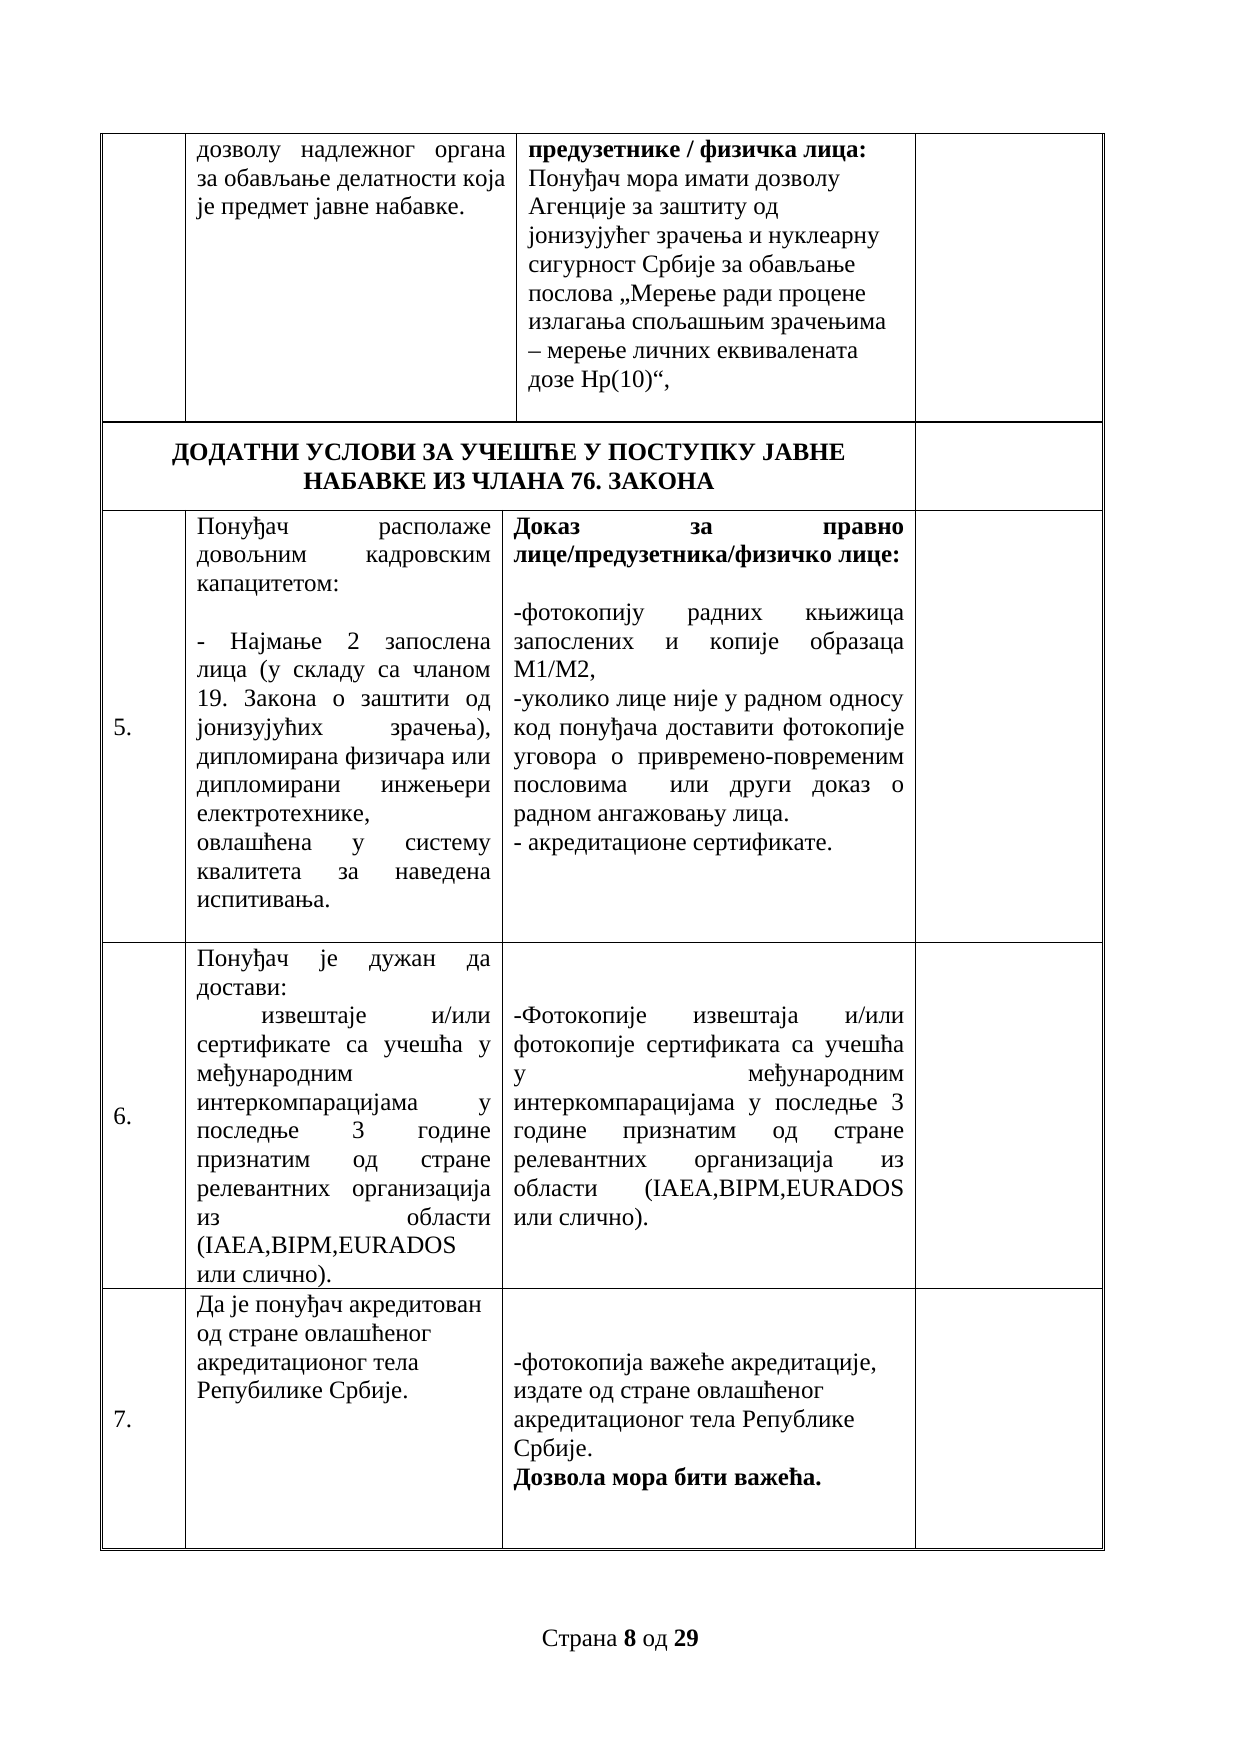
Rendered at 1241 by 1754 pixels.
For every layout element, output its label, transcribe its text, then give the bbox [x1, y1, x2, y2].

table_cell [186, 134, 516, 421]
table_cell [103, 1289, 185, 1548]
table_cell Понуђач располаже довољним кадровским капацитетом: - Најмање 2 запослена лица (у складу са чланом 19. Закона о заштити од јонизујућих зрачења), дипломирана физичара или дипломирани инжењери електротехнике, овлашћена у систему квалитета за наведена испитивања. [186, 511, 502, 942]
table_cell [916, 134, 1102, 421]
table_cell -Фотокопије извештаја и/или фотокопије сертификата са учешћа у међународним интеркомпарацијама у последње 3 године признатим од стране релевантних организација из области (IAEA,BIPM,EURADOS или слично). [503, 943, 915, 1288]
table_cell Да je понуђач акредитован од стране овлашћеног акредитационог тела Репубилике Србије. [186, 1289, 502, 1548]
table_cell [916, 1289, 1102, 1548]
table_cell [103, 511, 185, 942]
table_cell [103, 134, 185, 421]
table_cell [103, 943, 185, 1288]
table_cell ДОДАТНИ УСЛОВИ ЗА УЧЕШЋЕ У ПОСТУПКУ ЈАВНЕ НАБАВКЕ ИЗ ЧЛАНА 76. ЗАКОНА [103, 423, 915, 510]
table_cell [517, 134, 915, 421]
table_cell Понуђач је дужан да достави: извештаје и/или сертификате са учешћа у међународним интеркомпарацијама у последње 3 године признатим од стране релевантних организација из области (IAEA,BIPM,EURADOS или слично). [186, 943, 502, 1288]
table_cell [916, 511, 1102, 942]
table_cell Доказ за правно лице/предузетника/физичко лице: -фотокопију радних књижица запослених и копије образаца М1/М2, -уколико лице није у радном односу код понуђача доставити фотокопије уговора о привремено-повременим пословима или други доказ о радном ангажовању лица. - акредитационе сертификате. [503, 511, 915, 942]
table_cell [916, 943, 1102, 1288]
table_cell [916, 423, 1102, 510]
table_cell -фотокопија важеће акредитације, издате од стране овлашћеног акредитационог тела Републике Србије. Дозвола мора бити важећа. [503, 1289, 915, 1548]
